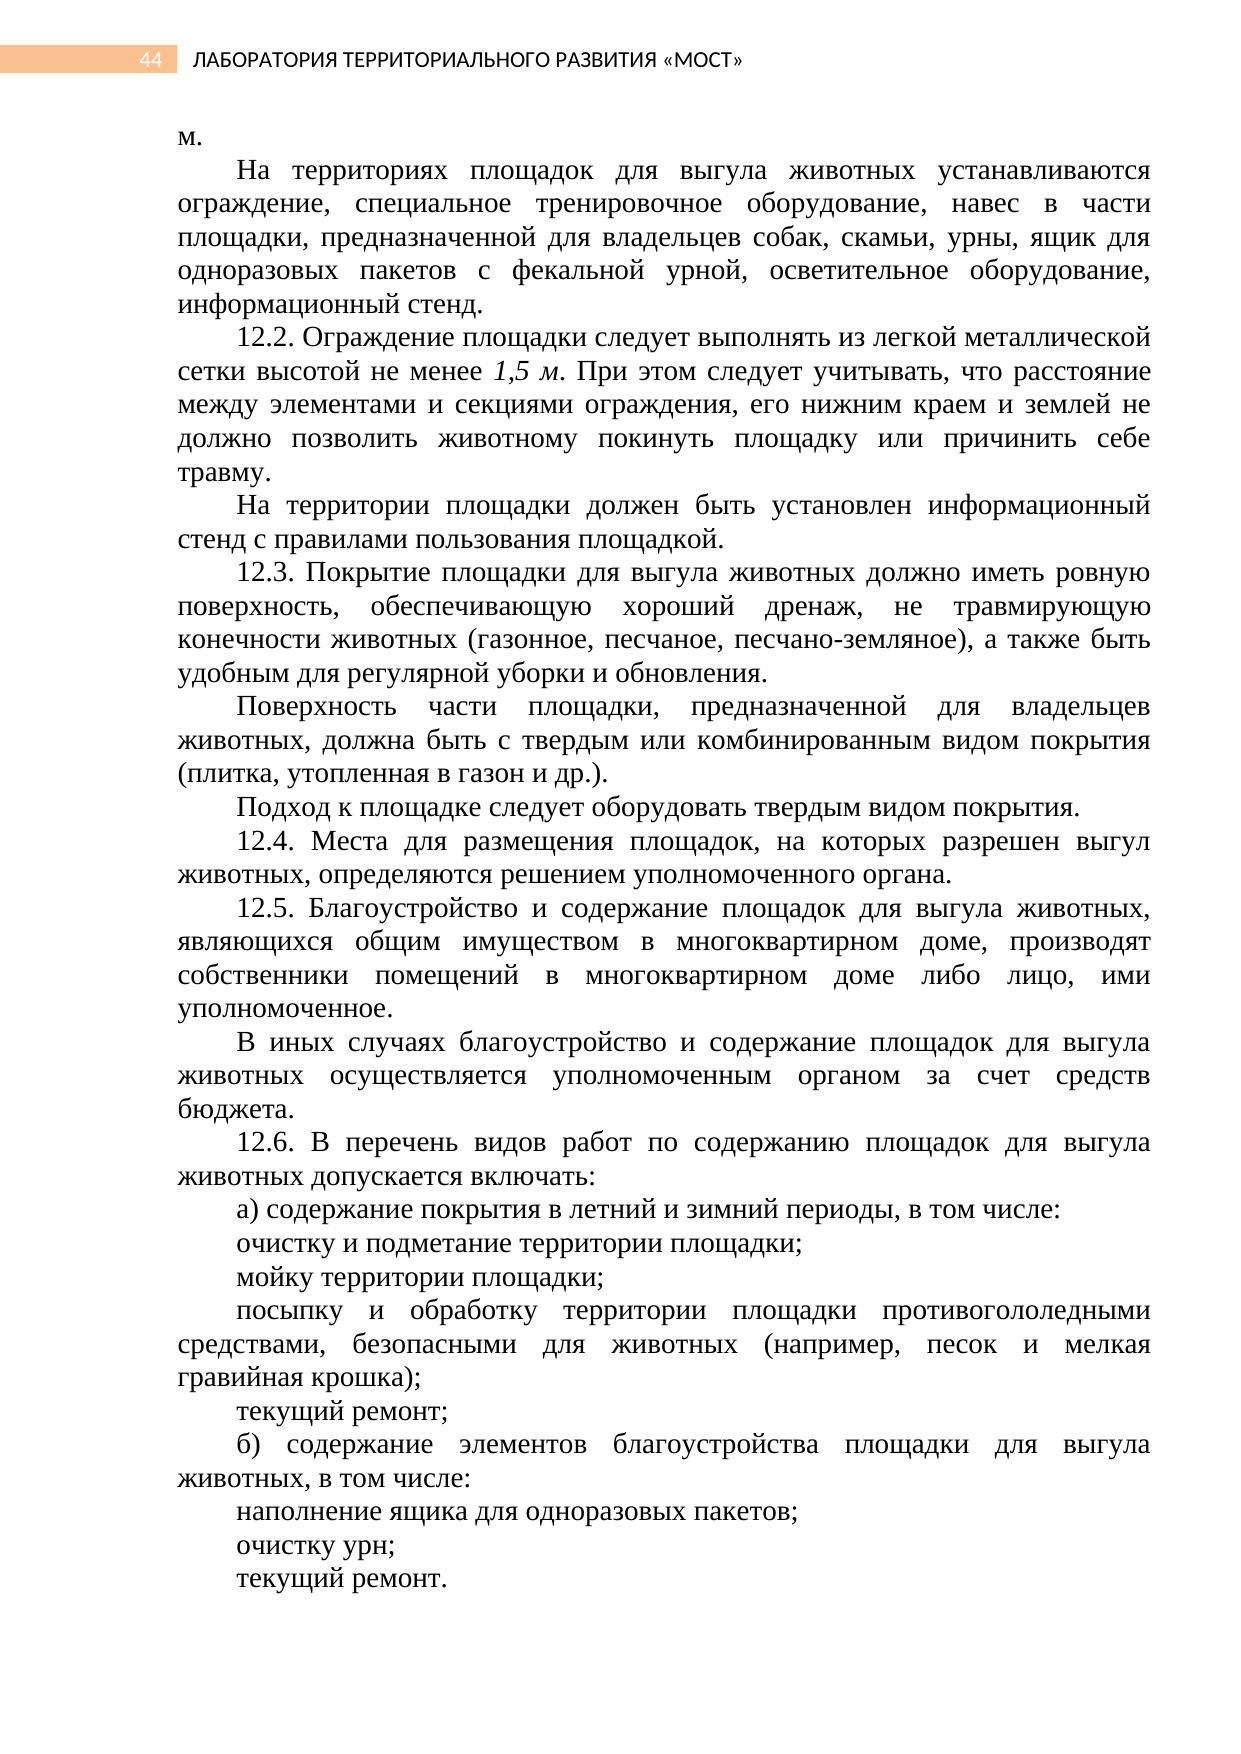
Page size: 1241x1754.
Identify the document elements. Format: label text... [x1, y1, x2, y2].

text Поверхность части площадки, предназначенной для владельцев животных, должна быть с твердым или комбинированным видом покрытия (плитка, утопленная в газон и др.). [177, 688, 1152, 789]
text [177, 118, 1152, 152]
text наполнение ящика для одноразовых пакетов; [177, 1493, 1152, 1527]
text На территориях площадок для выгула животных устанавливаются ограждение, специальное тренировочное оборудование, навес в части площадки, предназначенной для владельцев собак, скамьи, урны, ящик для одноразовых пакетов с фекальной урной, осветительное оборудование, информационный стенд. [177, 152, 1152, 319]
text б) содержание элементов благоустройства площадки для выгула животных, в том числе: [177, 1426, 1152, 1493]
text очистку урн; [177, 1527, 1152, 1561]
text текущий ремонт; [177, 1393, 1152, 1426]
text В иных случаях благоустройство и содержание площадок для выгула животных осуществляется уполномоченным органом за счет средств бюджета. [177, 1024, 1152, 1124]
text Подход к площадке следует оборудовать твердым видом покрытия. [177, 789, 1152, 823]
text 12.2. Ограждение площадки следует выполнять из легкой металлической сетки высотой не менее 1,5 м. При этом следует учитывать, что расстояние между элементами и секциями ограждения, его нижним краем и землей не должно позволить животному покинуть площадку или причинить себе травму. [177, 319, 1152, 487]
text 12.3. Покрытие площадки для выгула животных должно иметь ровную поверхность, обеспечивающую хороший дренаж, не травмирующую конечности животных (газонное, песчаное, песчано-земляное), а также быть удобным для регулярной уборки и обновления. [177, 554, 1152, 688]
text На территории площадки должен быть установлен информационный стенд с правилами пользования площадкой. [177, 487, 1152, 554]
text 12.6. В перечень видов работ по содержанию площадок для выгула животных допускается включать: [177, 1124, 1152, 1192]
text очистку и подметание территории площадки; [177, 1225, 1152, 1259]
text 12.5. Благоустройство и содержание площадок для выгула животных, являющихся общим имуществом в многоквартирном доме, производят собственники помещений в многоквартирном доме либо лицо, ими уполномоченное. [177, 890, 1152, 1024]
text посыпку и обработку территории площадки противогололедными средствами, безопасными для животных (например, песок и мелкая гравийная крошка); [177, 1292, 1152, 1393]
text а) содержание покрытия в летний и зимний периоды, в том числе: [177, 1192, 1152, 1225]
text 12.4. Места для размещения площадок, на которых разрешен выгул животных, определяются решением уполномоченного органа. [177, 823, 1152, 890]
text текущий ремонт. [177, 1561, 1152, 1594]
text мойку территории площадки; [177, 1259, 1152, 1292]
